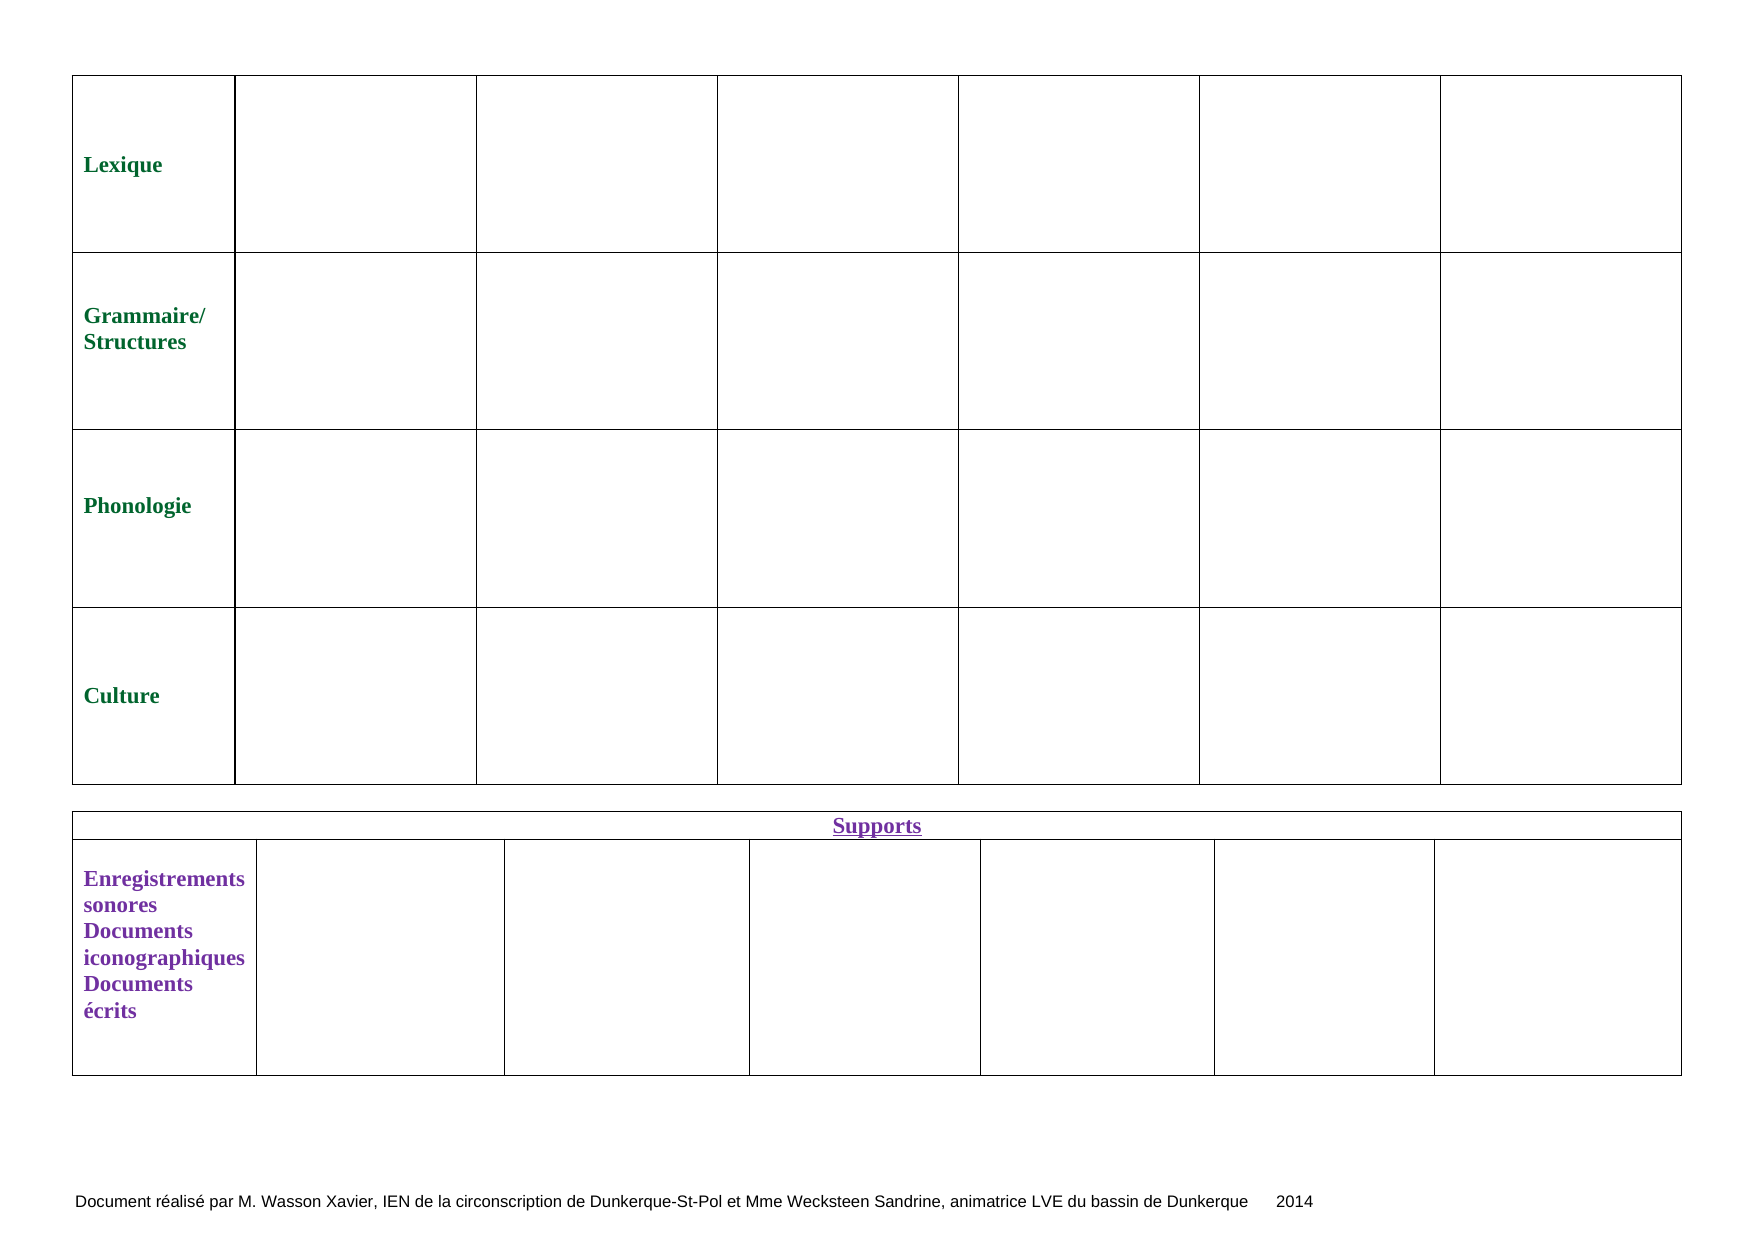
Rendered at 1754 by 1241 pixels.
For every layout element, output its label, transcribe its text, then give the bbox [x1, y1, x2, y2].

table_cell [718, 253, 958, 429]
table_cell [257, 840, 504, 1075]
table_cell [1200, 430, 1440, 607]
table_header [718, 76, 958, 252]
table_header Lexique [73, 76, 234, 252]
table_cell [477, 430, 717, 607]
table_header [477, 76, 717, 252]
table_cell [718, 430, 958, 607]
table_header [1200, 76, 1440, 252]
table_cell [959, 430, 1199, 607]
table_cell [1441, 253, 1681, 429]
table_cell [1441, 430, 1681, 607]
table_cell [1200, 608, 1440, 784]
table_cell [750, 840, 980, 1075]
table_header [959, 76, 1199, 252]
table_header [236, 76, 476, 252]
table_cell [477, 608, 717, 784]
table_cell [505, 840, 749, 1075]
table_cell [1200, 253, 1440, 429]
table_header [1441, 76, 1681, 252]
table_cell [477, 253, 717, 429]
table_cell [1441, 608, 1681, 784]
table_cell Culture [73, 608, 234, 784]
table_cell [236, 253, 476, 429]
table_cell [236, 608, 476, 784]
table_cell Phonologie [73, 430, 234, 607]
table_header Supports [73, 812, 1681, 838]
table_cell [981, 840, 1214, 1075]
table_cell [959, 608, 1199, 784]
table_cell [1435, 840, 1681, 1075]
table_cell Grammaire/ Structures [73, 253, 234, 429]
table_cell [1215, 840, 1434, 1075]
table_cell Enregistrements sonores Documents iconographiques Documents écrits [73, 840, 256, 1075]
table_cell [718, 608, 958, 784]
table_cell [959, 253, 1199, 429]
table_cell [236, 430, 476, 607]
